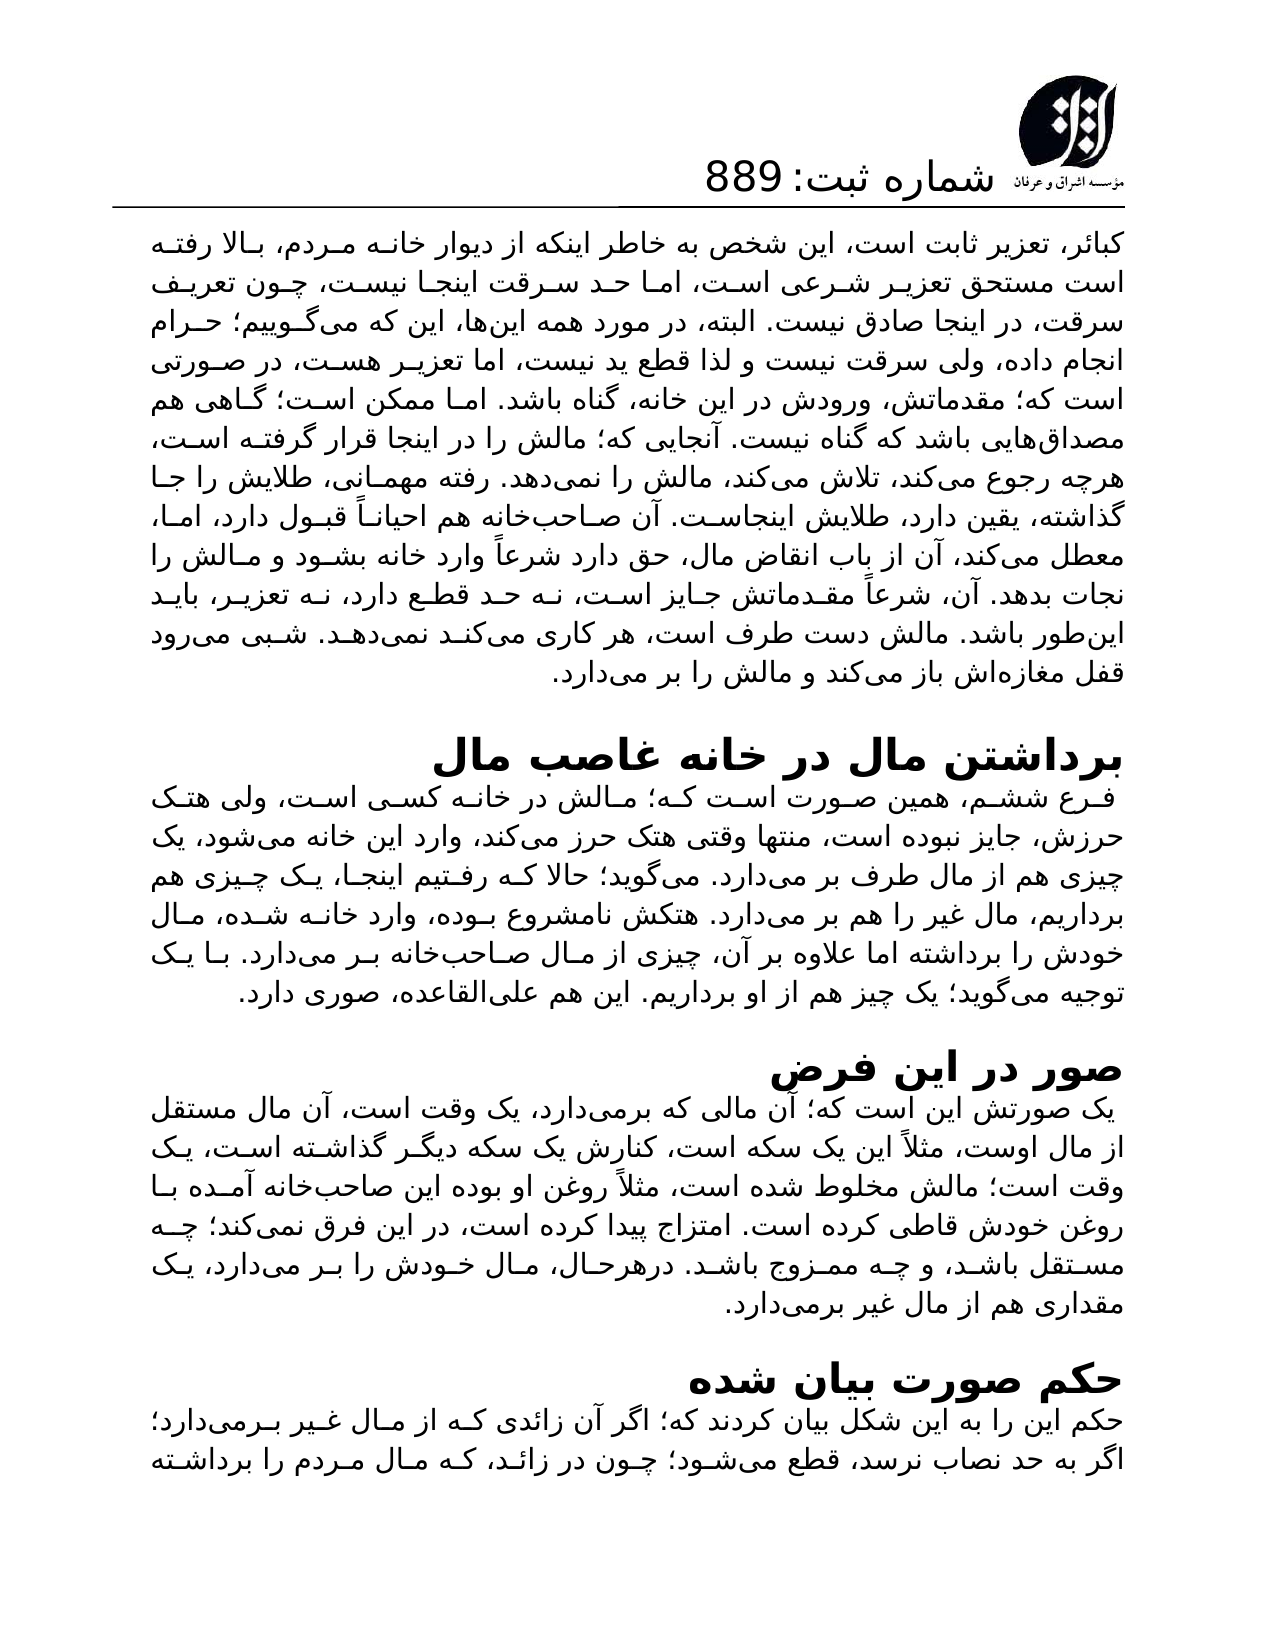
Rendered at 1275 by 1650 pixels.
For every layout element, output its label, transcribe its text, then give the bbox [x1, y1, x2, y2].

subtitle برداشتن مال در خانه غاصب مال [150, 729, 1125, 780]
subtitle صور در این فرض [150, 1043, 1125, 1092]
subtitle حکم صورت بیان شده [150, 1355, 1125, 1403]
text یک صورتش این است که؛ آن مالی که برمی‌دارد، یک وقت است، آن مال مستقل از مال اوست، مثلاً این یک سکه است، کنارش یک سکه دیگر گذاشته است، یک وقت است؛ مالش مخلوط شده است، مثلاً روغن او بوده این صاحب‌خانه آمده با روغن خودش قاطی کرده است. امتزاج پیدا کرده است، در این فرق نمی‌کند؛ چه مستقل باشد، و چه ممزوج باشد. درهرحال، مال خودش را بر می‌دارد، یک مقداری هم از مال غیر برمی‌دارد. [150, 1092, 1125, 1321]
text فرع ششم، همین صورت است که؛ مالش در خانه کسی است، ولی هتک حرزش، جایز نبوده است، منتها وقتی هتک حرز می‌کند، وارد این خانه می‌شود، یک چیزی هم از مال طرف بر می‌دارد. می‌گوید؛ حالا که رفتیم اینجا، یک چیزی هم برداریم، مال غیر را هم بر می‌دارد. هتکش نامشروع بوده، وارد خانه شده، مال خودش را برداشته اما علاوه بر آن، چیزی از مال صاحب‌خانه بر می‌دارد. با یک توجیه می‌گوید؛ یک چیز هم از او برداریم. این هم علی‌القاعده، صوری دارد. [150, 780, 1125, 1009]
picture [1010, 75, 1125, 192]
